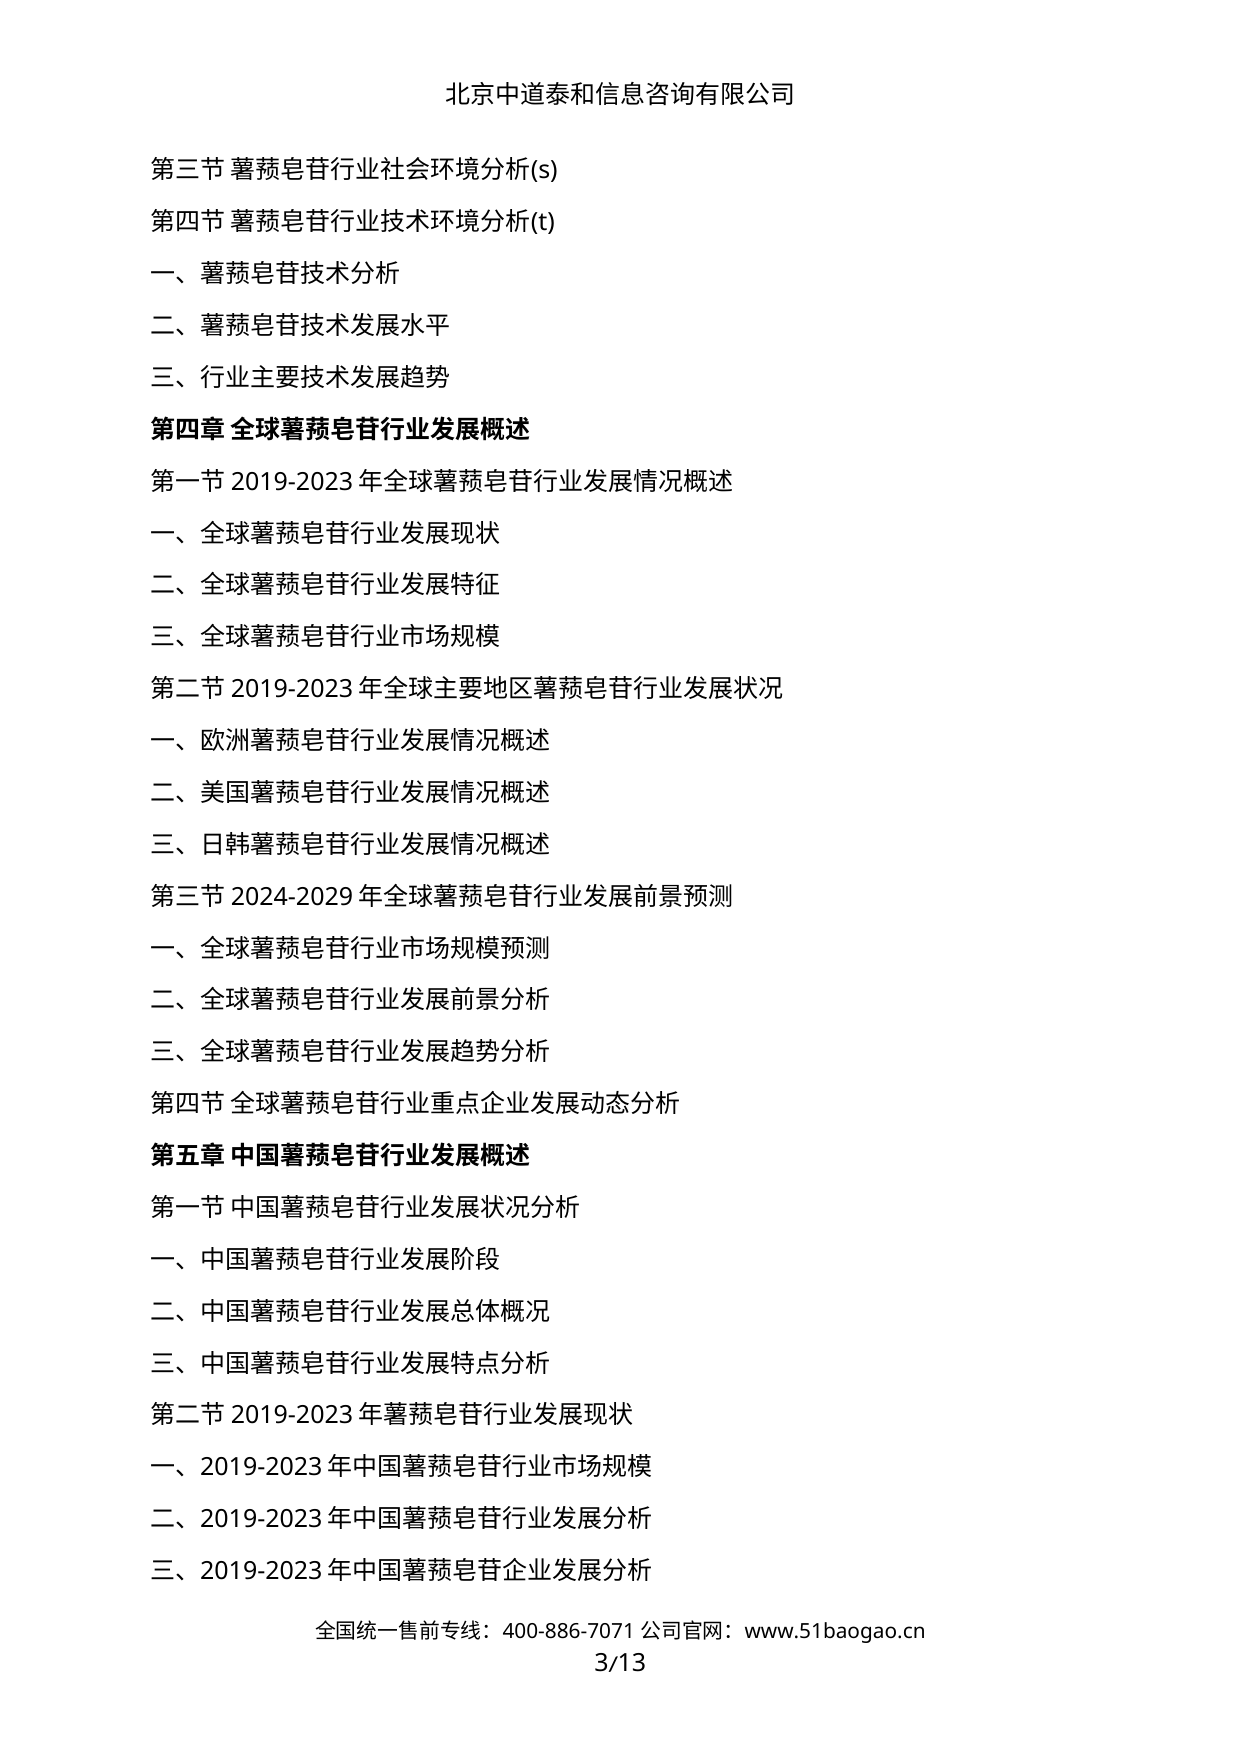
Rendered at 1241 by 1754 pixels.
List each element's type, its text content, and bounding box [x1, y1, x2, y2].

text 三、日韩薯蓣皂苷行业发展情况概述 [150, 824, 1090, 861]
text 一、中国薯蓣皂苷行业发展阶段 [150, 1239, 1090, 1276]
text 第四节 薯蓣皂苷行业技术环境分析(t) [150, 202, 1090, 238]
text 三、中国薯蓣皂苷行业发展特点分析 [150, 1343, 1090, 1379]
text 二、薯蓣皂苷技术发展水平 [150, 306, 1090, 342]
text 三、全球薯蓣皂苷行业发展趋势分析 [150, 1032, 1090, 1068]
text 二、全球薯蓣皂苷行业发展前景分析 [150, 980, 1090, 1016]
text 一、全球薯蓣皂苷行业市场规模预测 [150, 928, 1090, 964]
text 一、欧洲薯蓣皂苷行业发展情况概述 [150, 721, 1090, 757]
text 一、全球薯蓣皂苷行业发展现状 [150, 513, 1090, 549]
text 二、美国薯蓣皂苷行业发展情况概述 [150, 772, 1090, 809]
text 一、薯蓣皂苷技术分析 [150, 254, 1090, 290]
text 第一节 2019-2023年全球薯蓣皂苷行业发展情况概述 [150, 461, 1090, 497]
text 第五章 中国薯蓣皂苷行业发展概述 [150, 1136, 1090, 1172]
text 三、行业主要技术发展趋势 [150, 357, 1090, 394]
text 二、全球薯蓣皂苷行业发展特征 [150, 565, 1090, 601]
text 二、中国薯蓣皂苷行业发展总体概况 [150, 1291, 1090, 1327]
text 第二节 2019-2023年全球主要地区薯蓣皂苷行业发展状况 [150, 669, 1090, 705]
text 三、全球薯蓣皂苷行业市场规模 [150, 617, 1090, 653]
text 第二节 2019-2023年薯蓣皂苷行业发展现状 [150, 1395, 1090, 1431]
text 二、2019-2023年中国薯蓣皂苷行业发展分析 [150, 1499, 1090, 1535]
text 一、2019-2023年中国薯蓣皂苷行业市场规模 [150, 1447, 1090, 1483]
text 第三节 2024-2029年全球薯蓣皂苷行业发展前景预测 [150, 876, 1090, 912]
text 第四章 全球薯蓣皂苷行业发展概述 [150, 409, 1090, 446]
text 第一节 中国薯蓣皂苷行业发展状况分析 [150, 1187, 1090, 1224]
text 第三节 薯蓣皂苷行业社会环境分析(s) [150, 150, 1090, 186]
text 第四节 全球薯蓣皂苷行业重点企业发展动态分析 [150, 1084, 1090, 1120]
text 三、2019-2023年中国薯蓣皂苷企业发展分析 [150, 1551, 1090, 1587]
